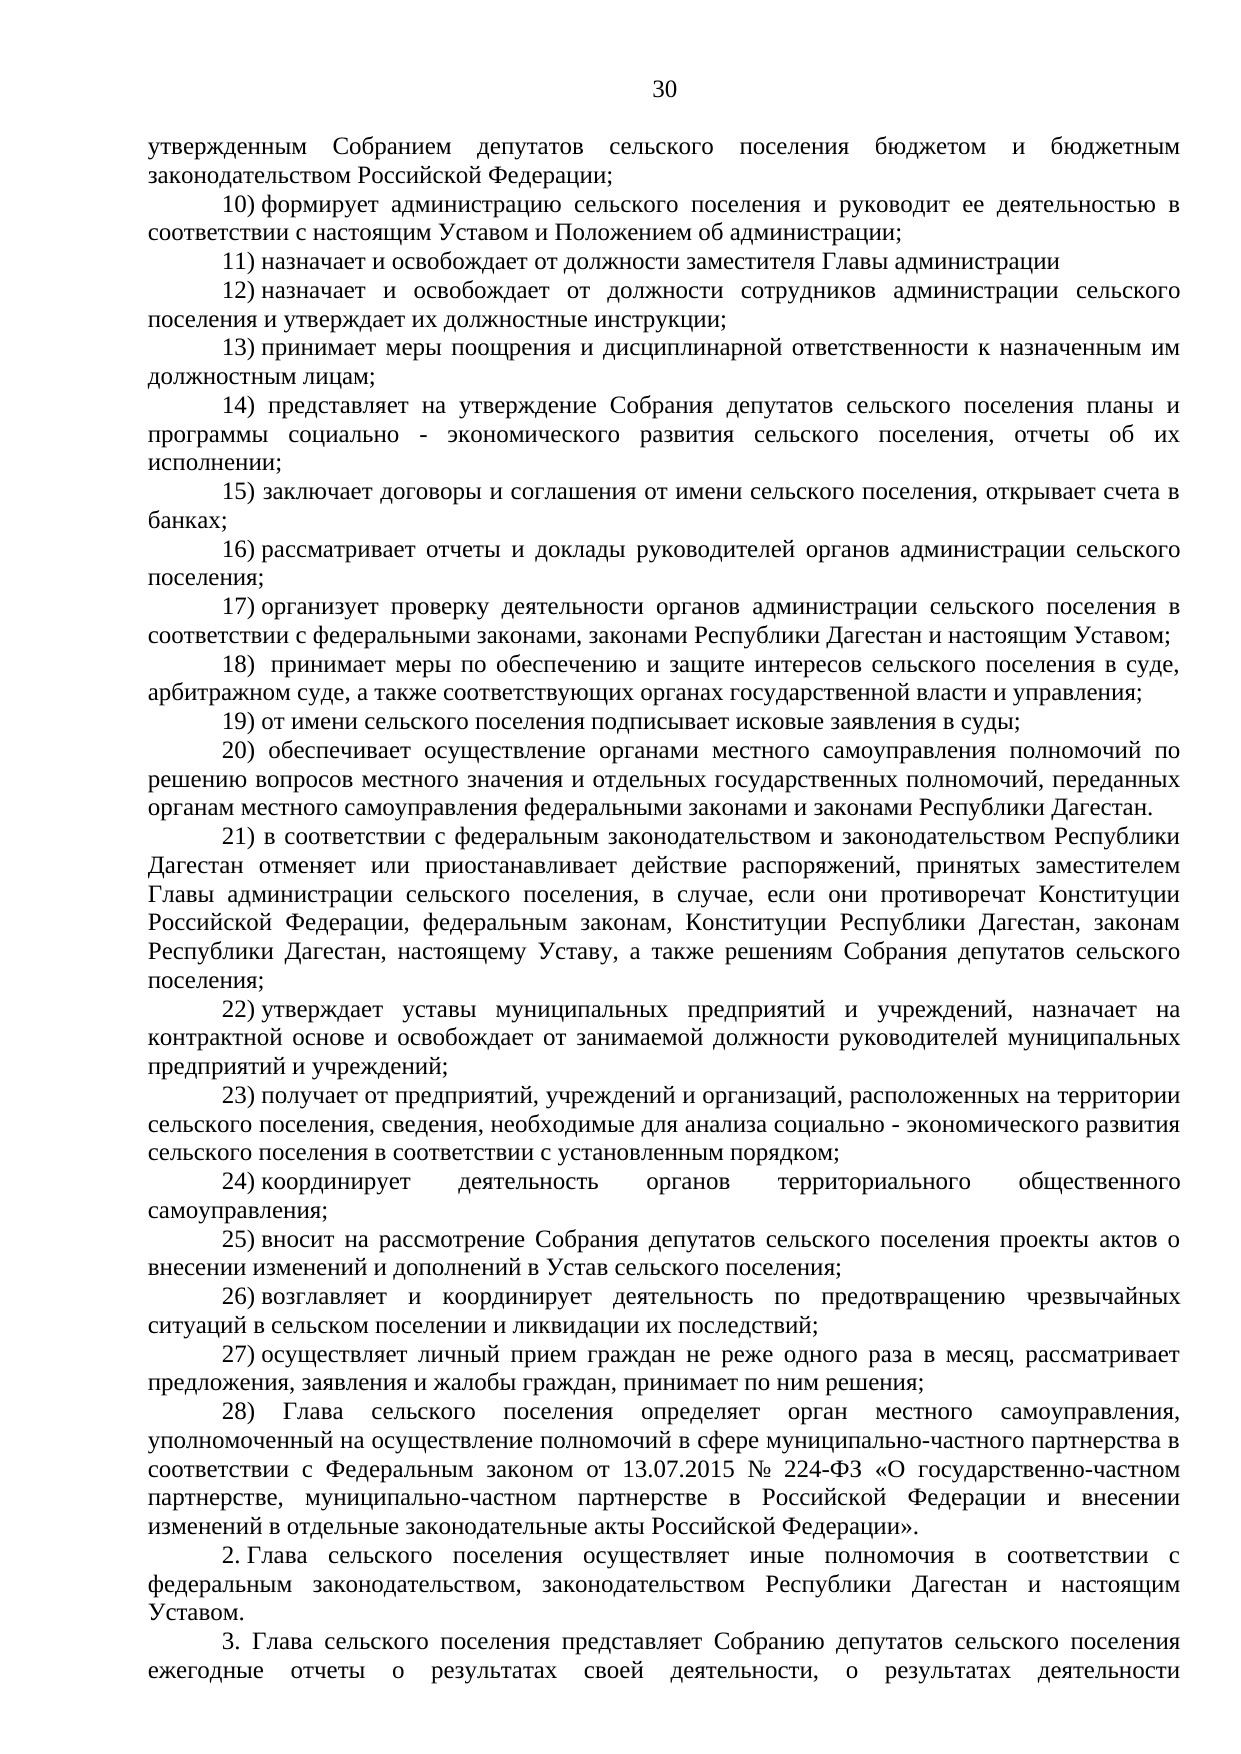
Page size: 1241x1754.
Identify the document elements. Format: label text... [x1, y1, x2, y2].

text 10) формирует администрацию сельского поселения и руководит ее деятельностью в соответствии с настоящим Уставом и Положением об администрации; [148, 189, 1181, 246]
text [148, 1626, 1181, 1684]
text 13) принимает меры поощрения и дисциплинарной ответственности к назначенным им должностным лицам; [148, 332, 1181, 390]
text 12) назначает и освобождает от должности сотрудников администрации сельского поселения и утверждает их должностные инструкции; [148, 275, 1181, 332]
text 28) Глава сельского поселения определяет орган местного самоуправления, уполномоченный на осуществление полномочий в сфере муниципально-частного партнерства в соответствии с Федеральным законом от 13.07.2015 № 224-ФЗ «О государственно-частном партнерстве, муниципально-частном партнерстве в Российской Федерации и внесении изменений в отдельные законодательные акты Российской Федерации». [148, 1396, 1181, 1540]
text 22) утверждает уставы муниципальных предприятий и учреждений, назначает на контрактной основе и освобождает от занимаемой должности руководителей муниципальных предприятий и учреждений; [148, 994, 1181, 1080]
text 21) в соответствии с федеральным законодательством и законодательством Республики Дагестан отменяет или приостанавливает действие распоряжений, принятых заместителем Главы администрации сельского поселения, в случае, если они противоречат Конституции Российской Федерации, федеральным законам, Конституции Республики Дагестан, законам Республики Дагестан, настоящему Уставу, а также решениям Собрания депутатов сельского поселения; [148, 821, 1181, 994]
text 23) получает от предприятий, учреждений и организаций, расположенных на территории сельского поселения, сведения, необходимые для анализа социально - экономического развития сельского поселения в соответствии с установленным порядком; [148, 1080, 1181, 1166]
text 15) заключает договоры и соглашения от имени сельского поселения, открывает счета в банках; [148, 476, 1181, 534]
text 2. Глава сельского поселения осуществляет иные полномочия в соответствии с федеральным законодательством, законодательством Республики Дагестан и настоящим Уставом. [148, 1540, 1181, 1626]
text 17) организует проверку деятельности органов администрации сельского поселения в соответствии с федеральными законами, законами Республики Дагестан и настоящим Уставом; [148, 591, 1181, 649]
text 14) представляет на утверждение Собрания депутатов сельского поселения планы и программы социально - экономического развития сельского поселения, отчеты об их исполнении; [148, 390, 1181, 476]
text 19) от имени сельского поселения подписывает исковые заявления в суды; [148, 706, 1181, 735]
text 26) возглавляет и координирует деятельность по предотвращению чрезвычайных ситуаций в сельском поселении и ликвидации их последствий; [148, 1281, 1181, 1339]
text 18) принимает меры по обеспечению и защите интересов сельского поселения в суде, арбитражном суде, а также соответствующих органах государственной власти и управления; [148, 649, 1181, 706]
text 20) обеспечивает осуществление органами местного самоуправления полномочий по решению вопросов местного значения и отдельных государственных полномочий, переданных органам местного самоуправления федеральными законами и законами Республики Дагестан. [148, 735, 1181, 821]
text 27) осуществляет личный прием граждан не реже одного раза в месяц, рассматривает предложения, заявления и жалобы граждан, принимает по ним решения; [148, 1339, 1181, 1396]
text 24) координирует деятельность органов территориального общественного самоуправления; [148, 1166, 1181, 1224]
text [148, 131, 1181, 189]
text 11) назначает и освобождает от должности заместителя Главы администрации [148, 246, 1181, 275]
text 25) вносит на рассмотрение Собрания депутатов сельского поселения проекты актов о внесении изменений и дополнений в Устав сельского поселения; [148, 1224, 1181, 1281]
text 16) рассматривает отчеты и доклады руководителей органов администрации сельского поселения; [148, 534, 1181, 591]
